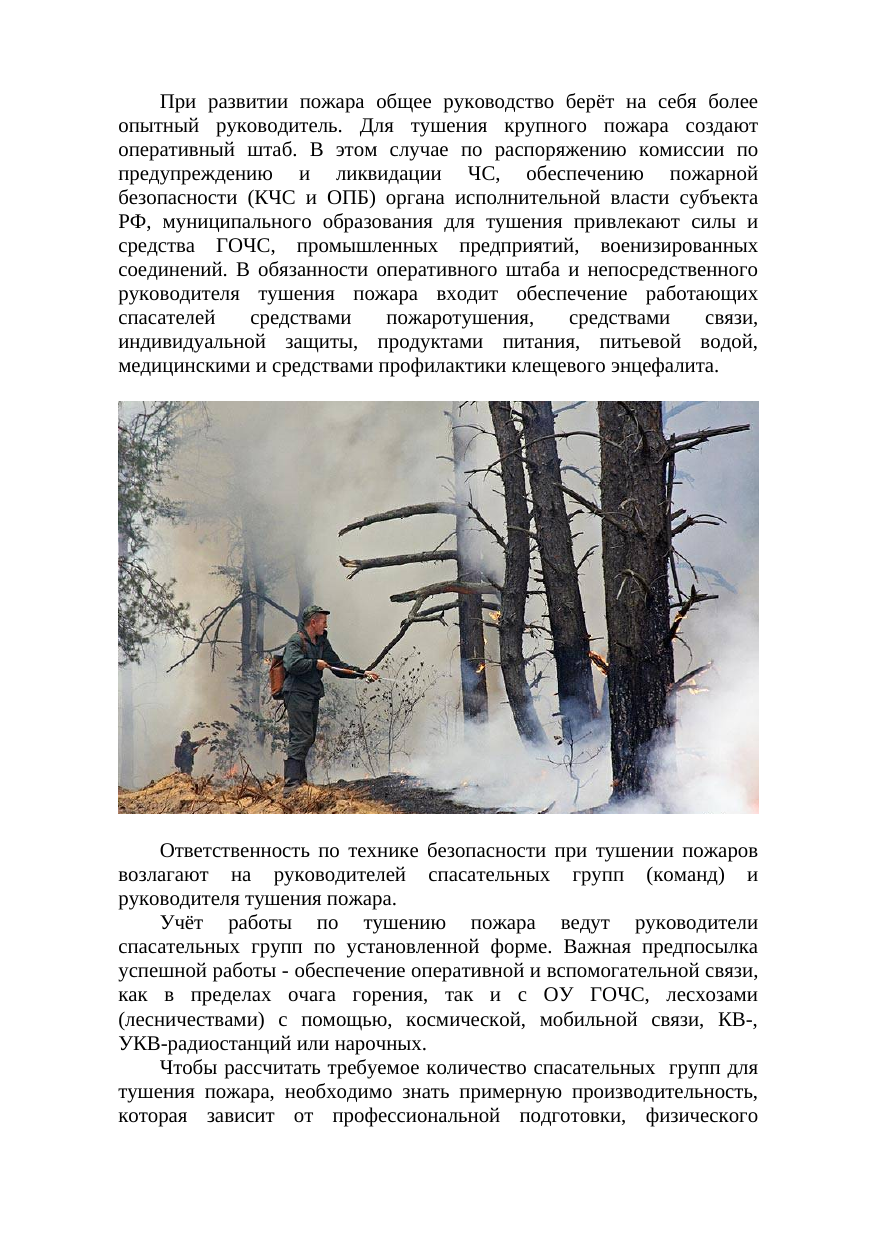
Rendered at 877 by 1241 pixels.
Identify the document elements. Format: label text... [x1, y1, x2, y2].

text Ответственность по технике безопасности при тушении пожаров возлагают на руководителей спасательных групп (команд) и руководителя тушения пожара. [118, 838, 759, 910]
text Учёт работы по тушению пожара ведут руководители спасательных групп по установленной форме. Важная предпосылка успешной работы - обеспечение оперативной и вспомогательной связи, как в пределах очага горения, так и с ОУ ГОЧС, лесхозами (лесничествами) с помощью, космической, мобильной связи, КВ-, УКВ-радиостанций или нарочных. [118, 910, 759, 1054]
text При развитии пожара общее руководство берёт на себя более опытный руководитель. Для тушения крупного пожара создают оперативный штаб. В этом случае по распоряжению комиссии по предупреждению и ликвидации ЧС, обеспечению пожарной безопасности (КЧС и ОПБ) органа исполнительной власти субъекта РФ, муниципального образования для тушения привлекают силы и средства ГОЧС, промышленных предприятий, военизированных соединений. В обязанности оперативного штаба и непосредственного руководителя тушения пожара входит обеспечение работающих спасателей средствами пожаротушения, средствами связи, индивидуальной защиты, продуктами питания, питьевой водой, медицинскими и средствами профилактики клещевого энцефалита. [118, 89, 759, 377]
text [118, 1054, 759, 1127]
picture [118, 401, 759, 814]
